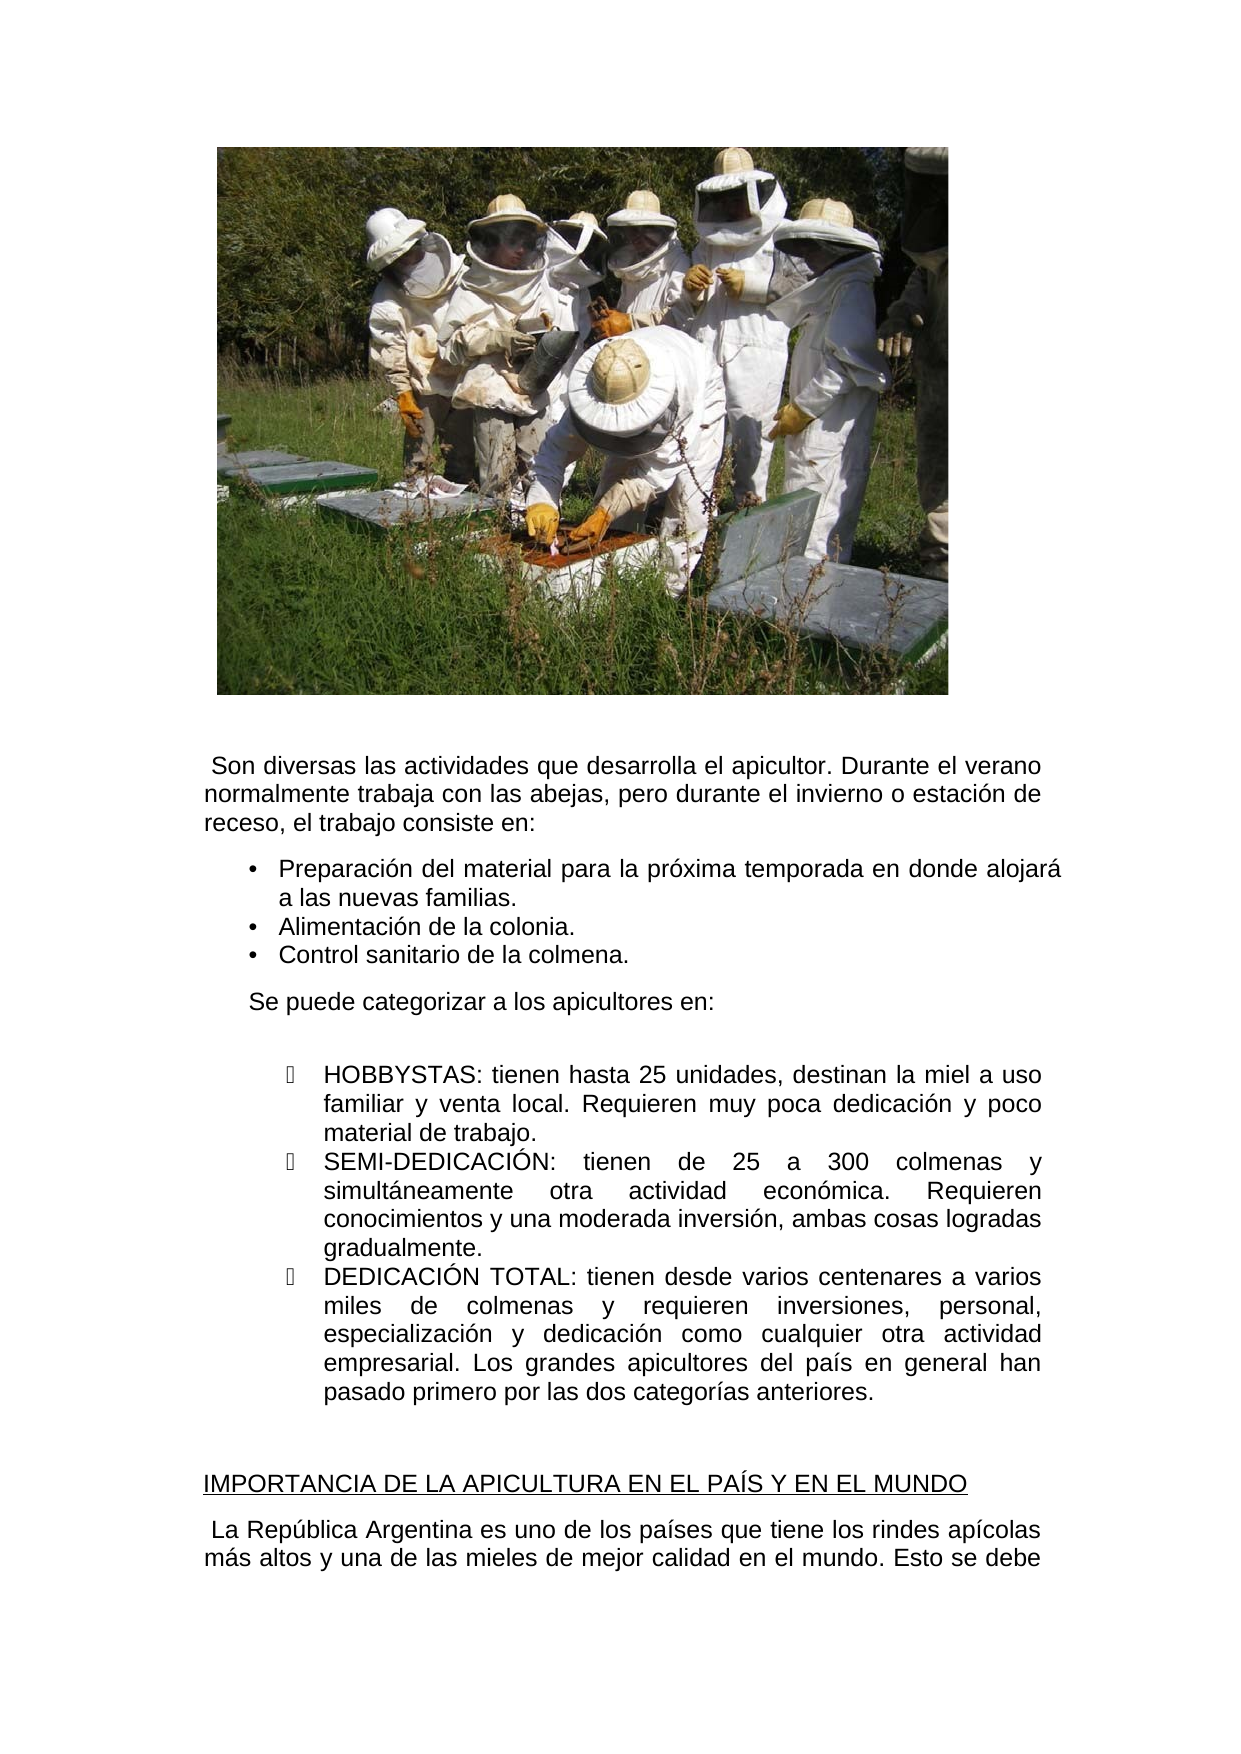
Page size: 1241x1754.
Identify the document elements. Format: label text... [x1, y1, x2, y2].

list Alimentación de la colonia. [248, 912, 1063, 940]
text IMPORTANCIA DE LA APICULTURA EN EL PAÍS Y EN EL MUNDO [203, 1469, 1064, 1498]
list Control sanitario de la colmena. [248, 940, 1063, 969]
picture [217, 147, 949, 695]
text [203, 1514, 1043, 1572]
text Se puede categorizar a los apicultores en: [248, 986, 1063, 1015]
list HOBBYSTAS: tienen hasta 25 unidades, destinan la miel a uso familiar y venta local. Requieren muy poca dedicación y poco material de trabajo. [286, 1060, 1043, 1147]
text Son diversas las actividades que desarrolla el apicultor. Durante el verano normalmente trabaja con las abejas, pero durante el invierno o estación de receso, el trabajo consiste en: [203, 751, 1043, 837]
list SEMI-DEDICACIÓN: tienen de 25 a 300 colmenas y simultáneamente otra actividad económica. Requieren conocimientos y una moderada inversión, ambas cosas logradas gradualmente. [286, 1147, 1043, 1262]
list DEDICACIÓN TOTAL: tienen desde varios centenares a varios miles de colmenas y requieren inversiones, personal, especialización y dedicación como cualquier otra actividad empresarial. Los grandes apicultores del país en general han pasado primero por las dos categorías anteriores. [286, 1262, 1043, 1406]
list Preparación del material para la próxima temporada en donde alojará a las nuevas familias. [248, 854, 1063, 912]
